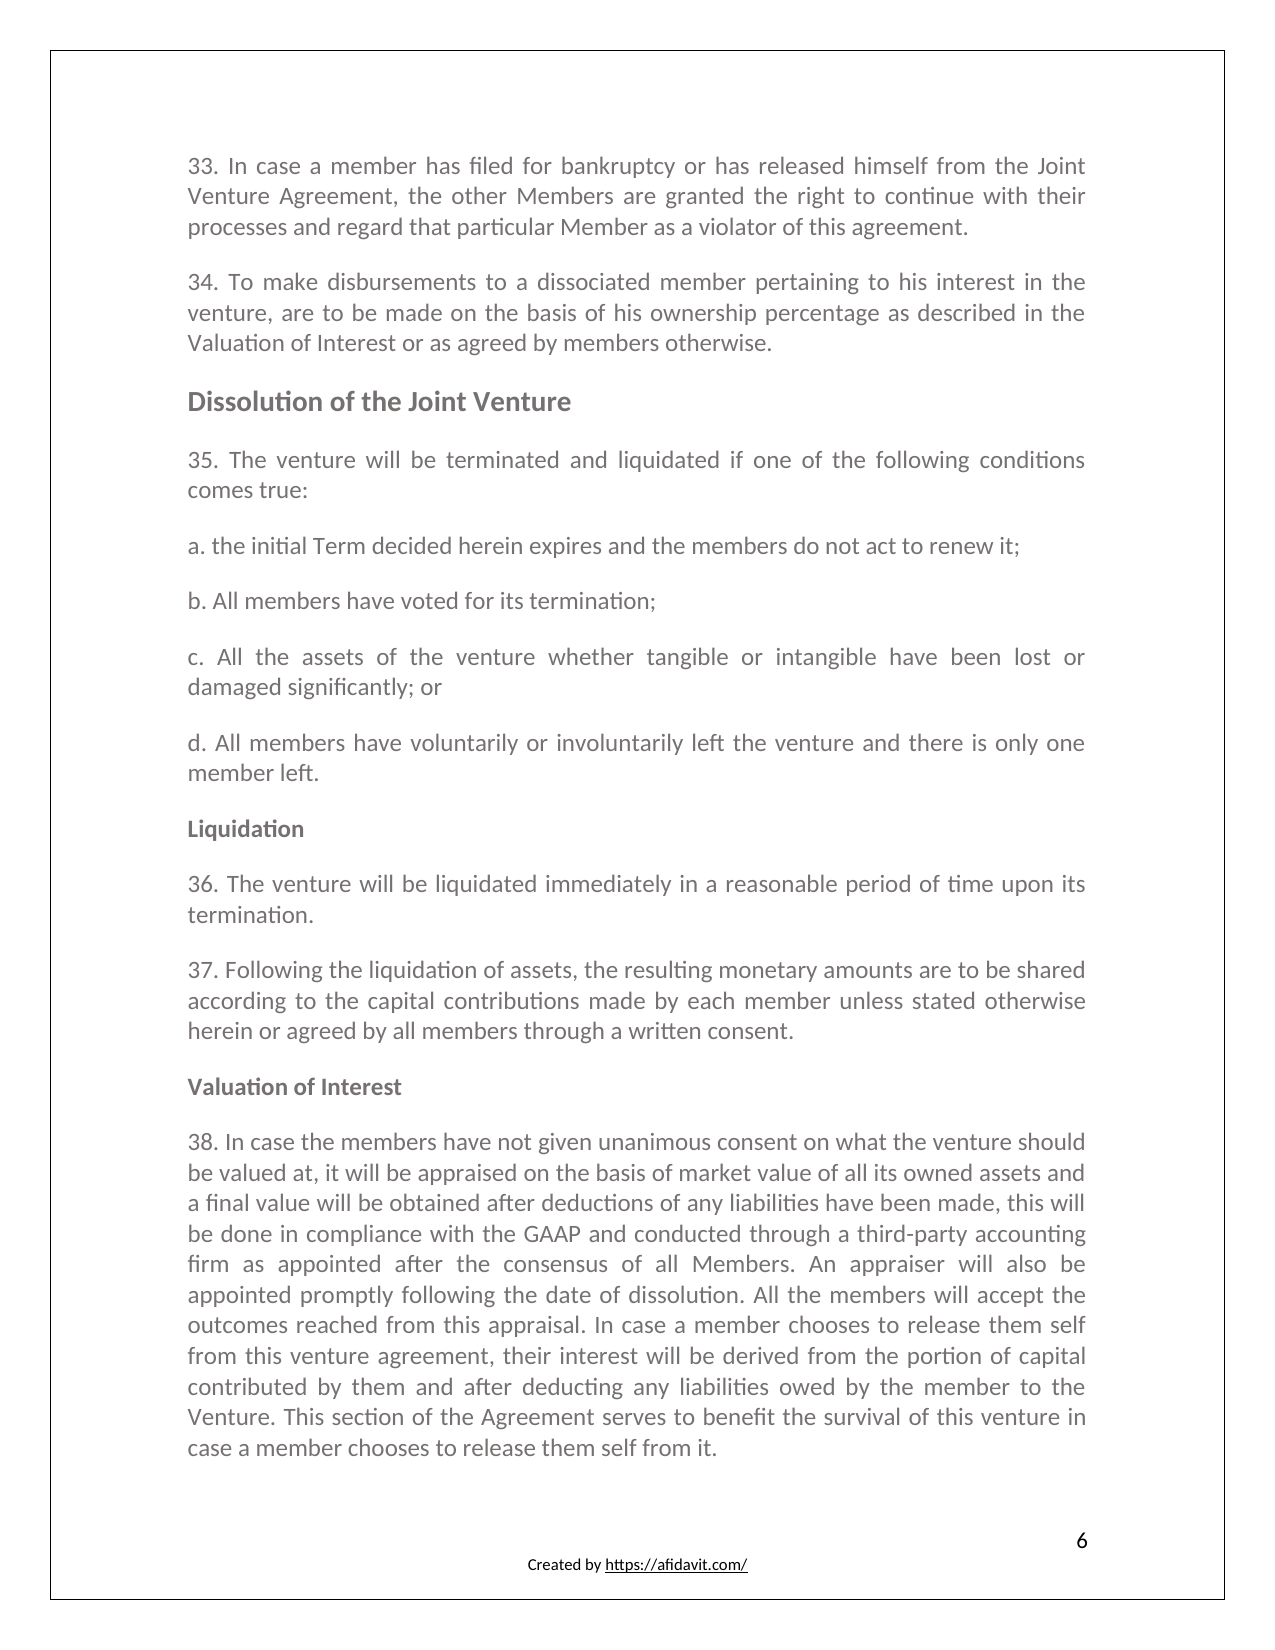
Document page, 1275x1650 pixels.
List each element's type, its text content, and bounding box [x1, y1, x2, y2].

text a. the initial Term decided herein expires and the members do not act to renew it; [187, 530, 1087, 560]
text 37. Following the liquidation of assets, the resulting monetary amounts are to be shared according to the capital contributions made by each member unless stated otherwise herein or agreed by all members through a written consent. [187, 954, 1087, 1046]
text 34. To make disbursements to a dissociated member pertaining to his interest in the venture, are to be made on the basis of his ownership percentage as described in the Valuation of Interest or as agreed by members otherwise. [187, 267, 1087, 358]
text c. All the assets of the venture whether tangible or intangible have been lost or damaged significantly; or [187, 641, 1087, 702]
text 33. In case a member has filed for bankruptcy or has released himself from the Joint Venture Agreement, the other Members are granted the right to continue with their processes and regard that particular Member as a violator of this agreement. [187, 150, 1087, 242]
text d. All members have voluntarily or involuntarily left the venture and there is only one member left. [187, 727, 1087, 788]
text b. All members have voted for its termination; [187, 585, 1087, 616]
text 38. In case the members have not given unanimous consent on what the venture should be valued at, it will be appraised on the basis of market value of all its owned assets and a final value will be obtained after deductions of any liabilities have been made, this will be done in compliance with the GAAP and conducted through a third-party accounting firm as appointed after the consensus of all Members. An appraiser will also be appointed promptly following the date of dissolution. All the members will accept the outcomes reached from this appraisal. In case a member chooses to release them self from this venture agreement, their interest will be derived from the portion of capital contributed by them and after deducting any liabilities owed by the member to the Venture. This section of the Agreement serves to benefit the survival of this venture in case a member chooses to release them self from it. [187, 1127, 1087, 1462]
text Dissolution of the Joint Venture [187, 383, 1087, 419]
text 36. The venture will be liquidated immediately in a reasonable period of time upon its termination. [187, 868, 1087, 929]
text 35. The venture will be terminated and liquidated if one of the following conditions comes true: [187, 444, 1087, 505]
text Liquidation [187, 813, 1087, 843]
text Valuation of Interest [187, 1071, 1087, 1102]
